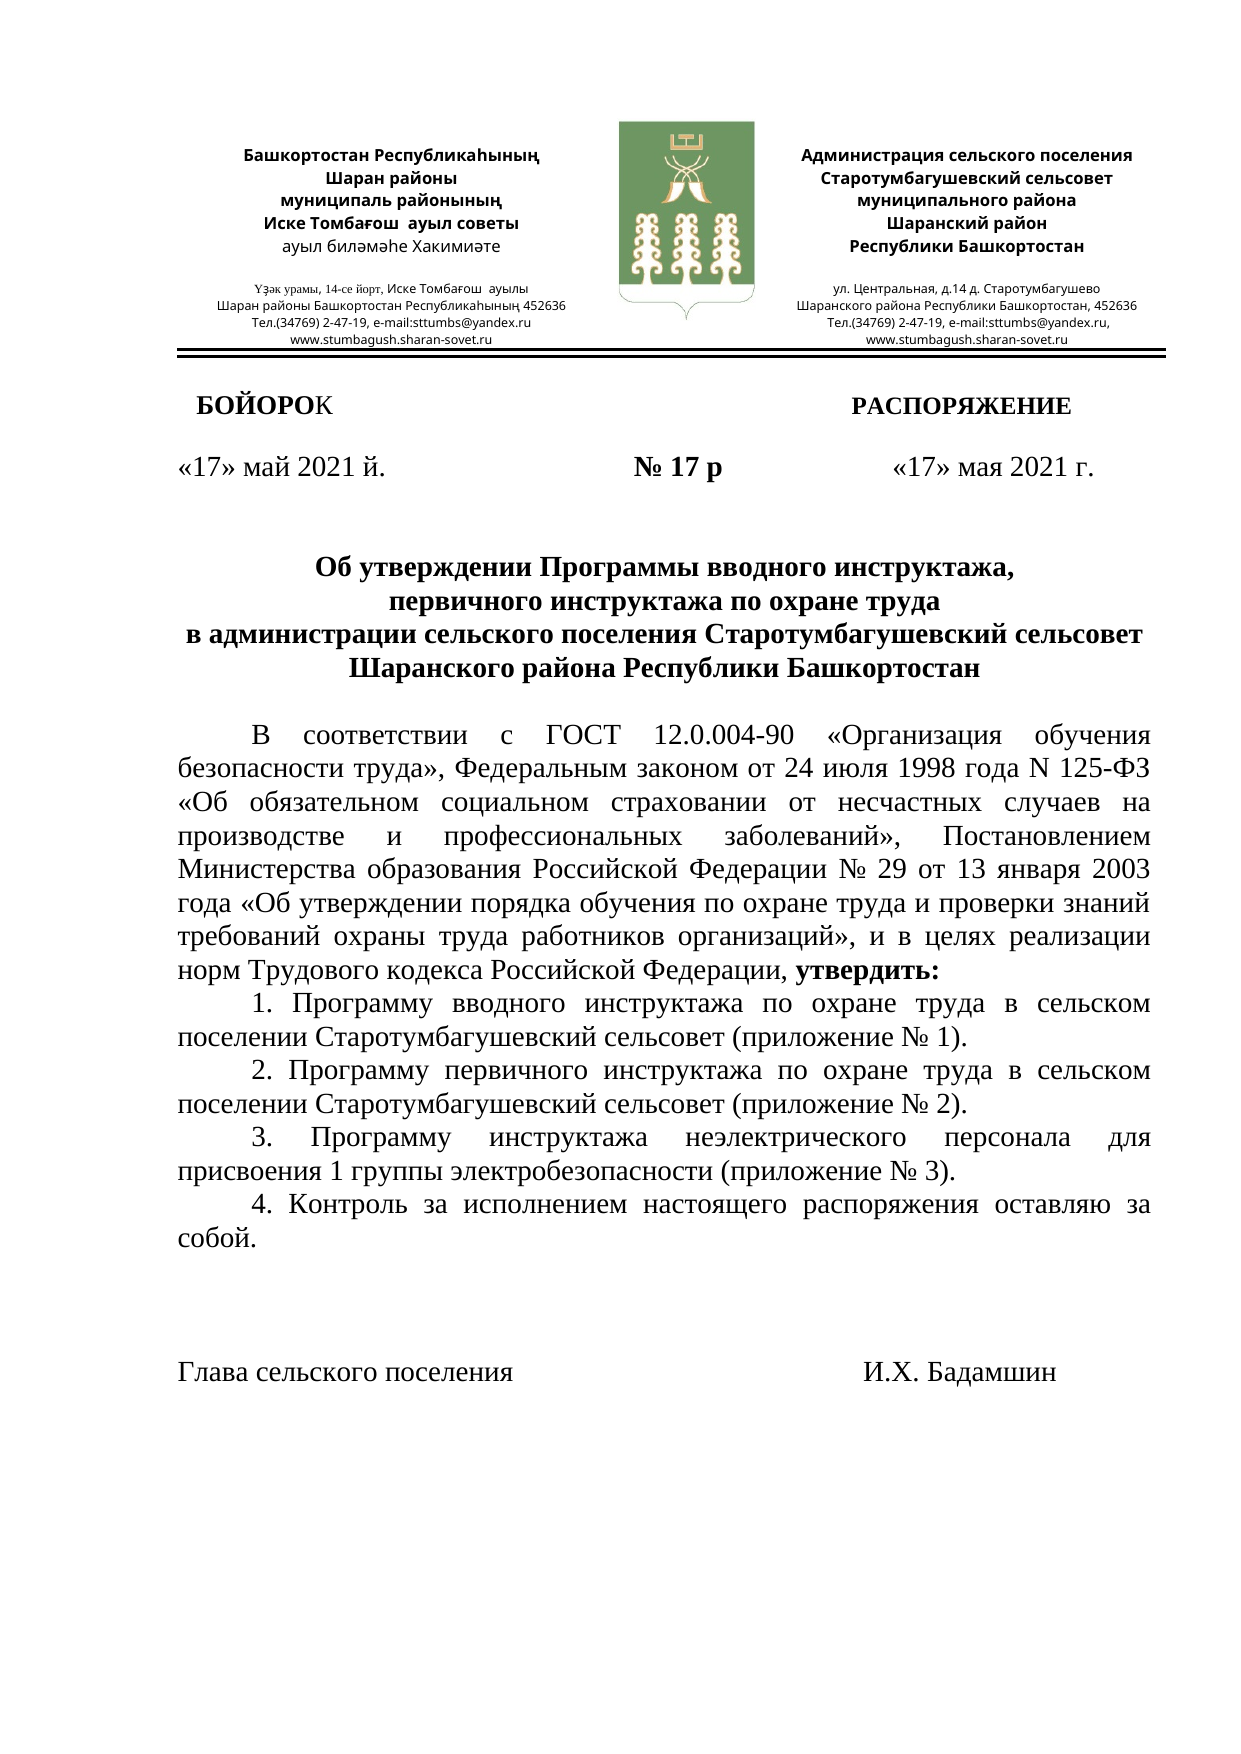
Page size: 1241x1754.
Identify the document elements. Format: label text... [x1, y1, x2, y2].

picture [617, 118, 756, 321]
text БОЙОРОК РАСПОРЯЖЕНИЕ [177, 389, 1152, 420]
text 3. Программу инструктажа неэлектрического персонала для присвоения 1 группы электробезопасности (приложение № 3). [177, 1119, 1152, 1187]
table_header Башкортостан Республикаһының Шаран районы муниципаль районының Иске Томбағош ауыл советы ауыл биләмәһе Хакимиәте Үҙәк урамы, 14-се йорт, Иске Томбағош ауылы Шаран районы Башкортостан Республикаһының 452636 Тел.(34769) 2-47-19, e-mail:sttumbs@yandex.ru www.stumbagush.sharan-sovet.ru [177, 118, 605, 348]
text 4. Контроль за исполнением настоящего распоряжения оставляю за собой. [177, 1187, 1152, 1254]
text Об утверждении Программы вводного инструктажа, [177, 549, 1152, 583]
text первичного инструктажа по охране труда [177, 583, 1152, 616]
table_header Администрация сельского поселения Старотумбагушевский сельсовет муниципального района Шаранский район Республики Башкортостан ул. Центральная, д.14 д. Старотумбагушево Шаранского района Республики Башкортостан, 452636 Тел.(34769) 2-47-19, e-mail:sttumbs@yandex.ru, www.stumbagush.sharan-sovet.ru [768, 118, 1166, 348]
text В соответствии с ГОСТ 12.0.004-90 «Организация обучения безопасности труда», Федеральным законом от 24 июля 1998 года N 125-ФЗ «Об обязательном социальном страховании от несчастных случаев на производстве и профессиональных заболеваний», Постановлением Министерства образования Российской Федерации № 29 от 13 января 2003 года «Об утверждении порядка обучения по охране труда и проверки знаний требований охраны труда работников организаций», и в целях реализации норм Трудового кодекса Российской Федерации, утвердить: [177, 717, 1152, 985]
text 1. Программу вводного инструктажа по охране труда в сельском поселении Старотумбагушевский сельсовет (приложение № 1). [177, 985, 1152, 1052]
table_header [605, 118, 767, 348]
text Глава сельского поселения И.Х. Бадамшин [177, 1354, 1152, 1388]
text 2. Программу первичного инструктажа по охране труда в сельском поселении Старотумбагушевский сельсовет (приложение № 2). [177, 1052, 1152, 1119]
text «17» май 2021 й. № 17 р «17» мая 2021 г. [177, 449, 1152, 482]
text в администрации сельского поселения Старотумбагушевский сельсовет Шаранского района Республики Башкортостан [177, 616, 1152, 683]
